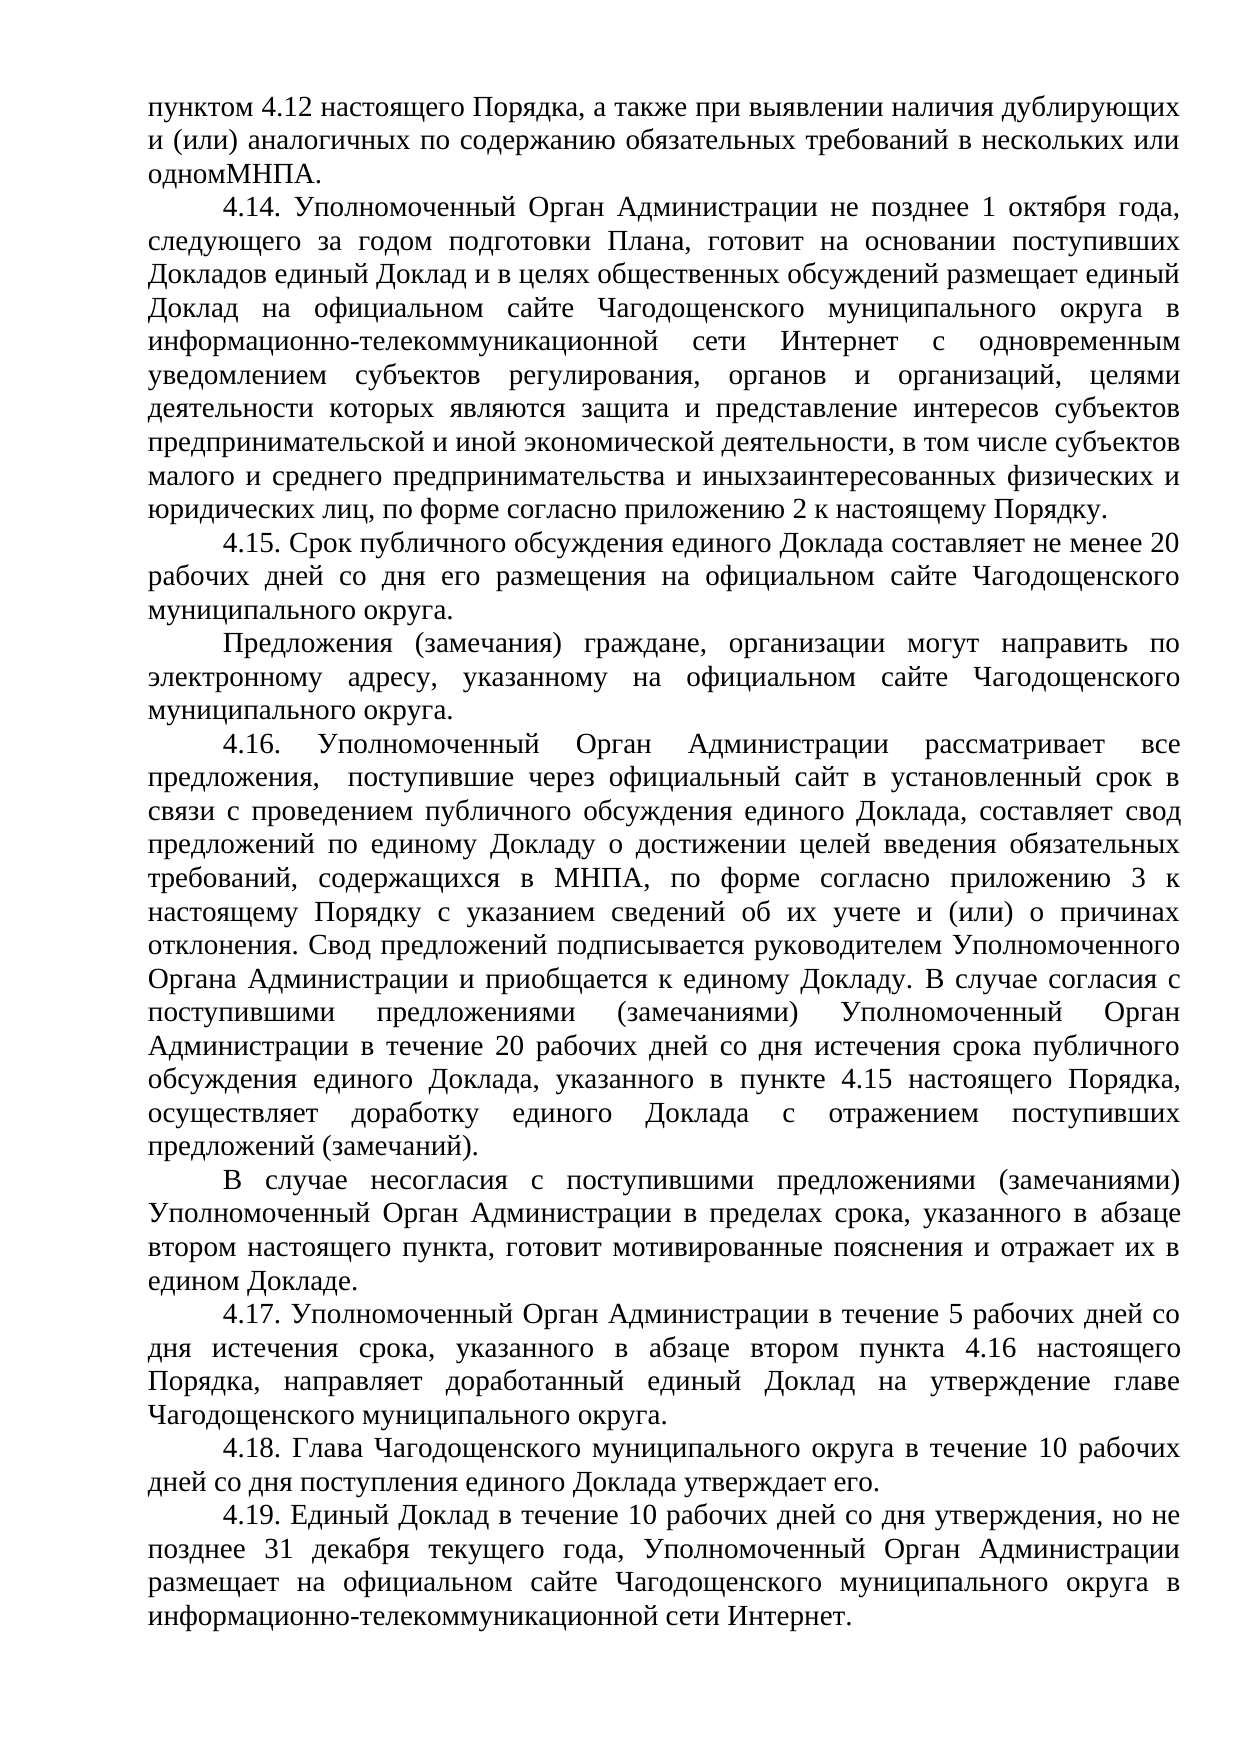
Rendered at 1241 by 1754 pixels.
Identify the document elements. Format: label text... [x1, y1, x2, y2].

text 4.16. Уполномоченный Орган Администрации рассматривает все предложения, поступившие через официальный сайт в установленный срок в связи с проведением публичного обсуждения единого Доклада, составляет свод предложений по единому Докладу о достижении целей введения обязательных требований, содержащихся в МНПА, по форме согласно приложению 3 к настоящему Порядку с указанием сведений об их учете и (или) о причинах отклонения. Свод предложений подписывается руководителем Уполномоченного Органа Администрации и приобщается к единому Докладу. В случае согласия с поступившими предложениями (замечаниями) Уполномоченный Орган Администрации в течение 20 рабочих дней со дня истечения срока публичного обсуждения единого Доклада, указанного в пункте 4.15 настоящего Порядка, осуществляет доработку единого Доклада с отражением поступивших предложений (замечаний). [148, 726, 1181, 1162]
text Предложения (замечания) граждане, организации могут направить по электронному адресу, указанному на официальном сайте Чагодощенского муниципального округа. [148, 625, 1181, 726]
text 4.18. Глава Чагодощенского муниципального округа в течение 10 рабочих дней со дня поступления единого Доклада утверждает его. [148, 1430, 1181, 1497]
text 4.14. Уполномоченный Орган Администрации не позднее 1 октября года, следующего за годом подготовки Плана, готовит на основании поступивших Докладов единый Доклад и в целях общественных обсуждений размещает единый Доклад на официальном сайте Чагодощенского муниципального округа в информационно-телекоммуникационной сети Интернет с одновременным уведомлением субъектов регулирования, органов и организаций, целями деятельности которых являются защита и представление интересов субъектов предпринимательской и иной экономической деятельности, в том числе субъектов малого и среднего предпринимательства и иныхзаинтересованных физических и юридических лиц, по форме согласно приложению 2 к настоящему Порядку. [148, 189, 1181, 525]
text 4.19. Единый Доклад в течение 10 рабочих дней со дня утверждения, но не позднее 31 декабря текущего года, Уполномоченный Орган Администрации размещает на официальном сайте Чагодощенского муниципального округа в информационно-телекоммуникационной сети Интернет. [148, 1497, 1181, 1632]
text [148, 89, 1181, 189]
text 4.15. Срок публичного обсуждения единого Доклада составляет не менее 20 рабочих дней со дня его размещения на официальном сайте Чагодощенского муниципального округа. [148, 525, 1181, 625]
text В случае несогласия с поступившими предложениями (замечаниями) Уполномоченный Орган Администрации в пределах срока, указанного в абзаце втором настоящего пункта, готовит мотивированные пояснения и отражает их в едином Докладе. [148, 1162, 1181, 1296]
text 4.17. Уполномоченный Орган Администрации в течение 5 рабочих дней со дня истечения срока, указанного в абзаце втором пункта 4.16 настоящего Порядка, направляет доработанный единый Доклад на утверждение главе Чагодощенского муниципального округа. [148, 1296, 1181, 1430]
